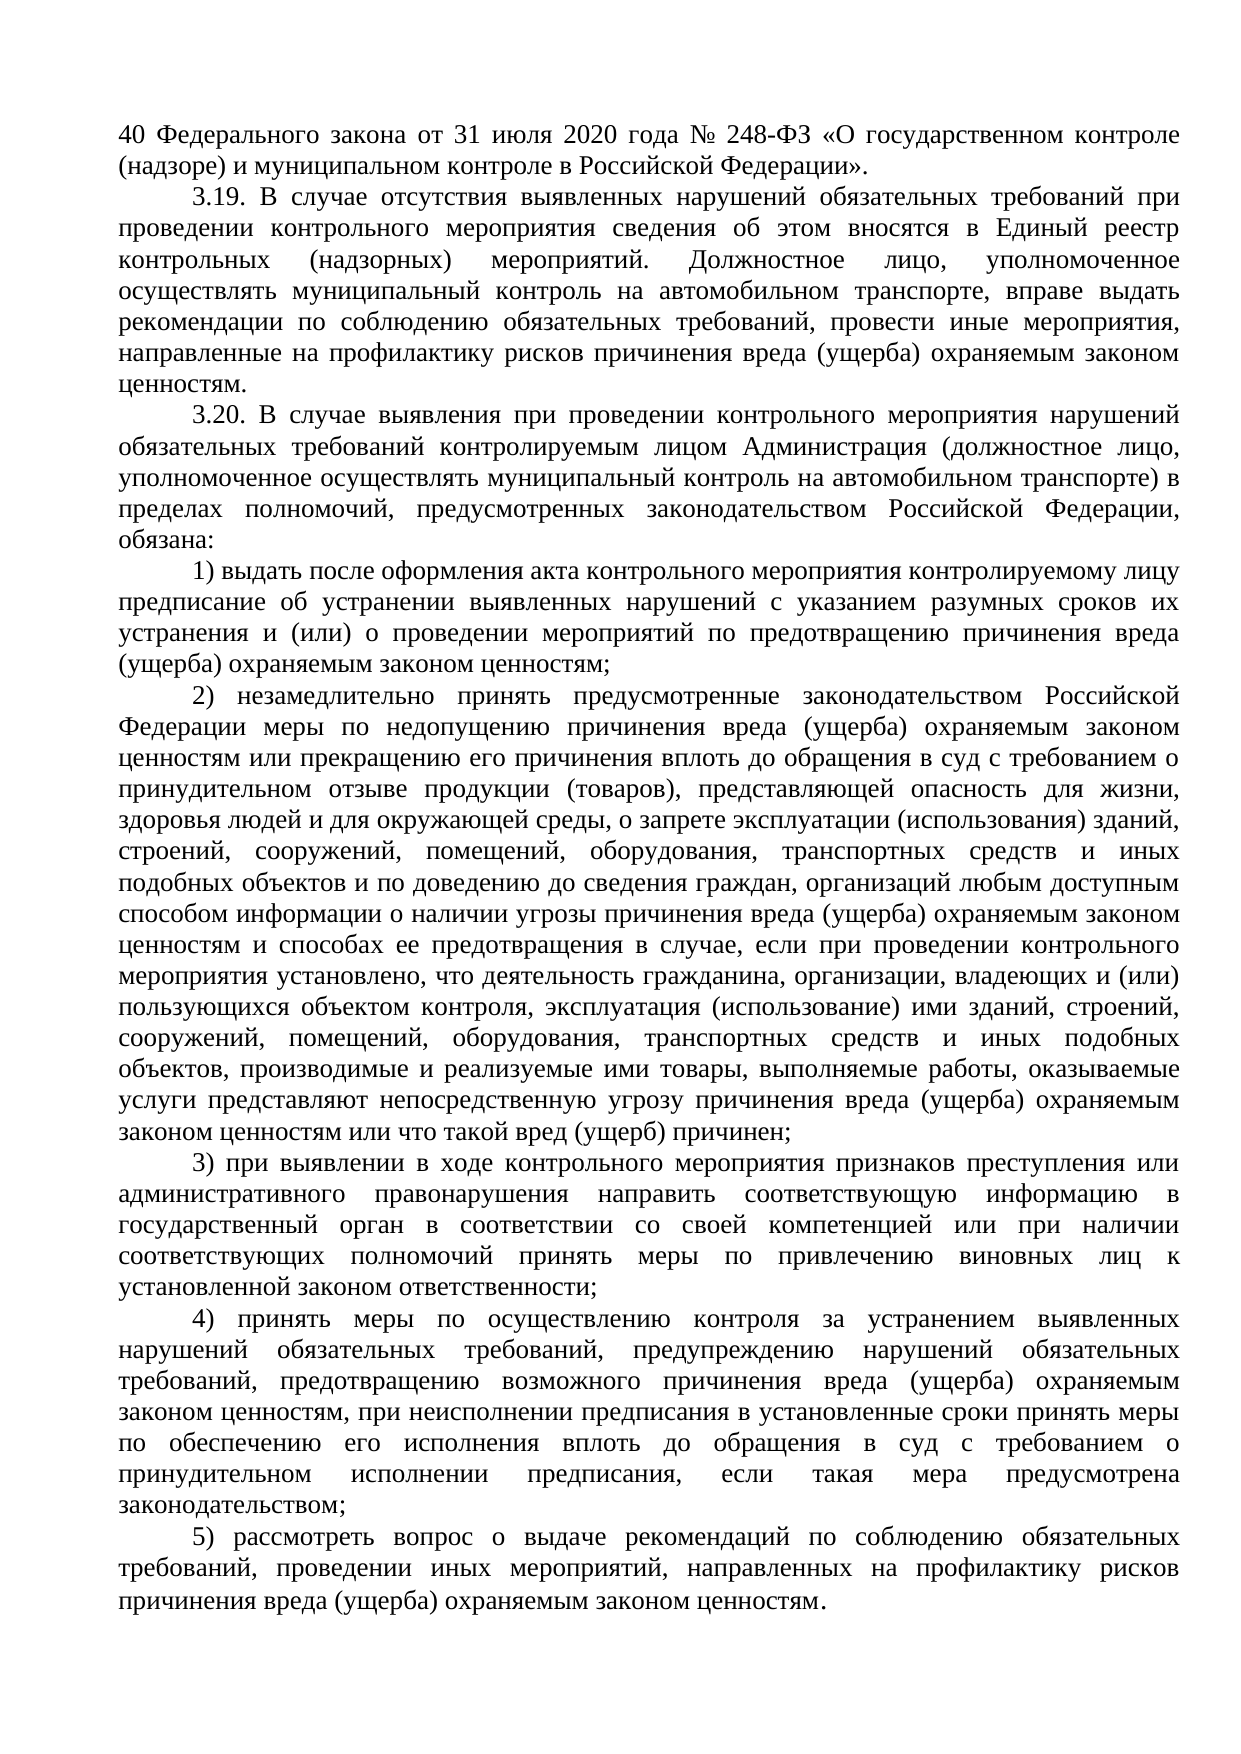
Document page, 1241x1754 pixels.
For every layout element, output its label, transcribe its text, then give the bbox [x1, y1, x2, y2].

text 4) принять меры по осуществлению контроля за устранением выявленных нарушений обязательных требований, предупреждению нарушений обязательных требований, предотвращению возможного причинения вреда (ущерба) охраняемым законом ценностям, при неисполнении предписания в установленные сроки принять меры по обеспечению его исполнения вплоть до обращения в суд с требованием о принудительном исполнении предписания, если такая мера предусмотрена законодательством; [118, 1488, 1181, 1520]
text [118, 118, 1181, 180]
text 3.19. В случае отсутствия выявленных нарушений обязательных требований при проведении контрольного мероприятия сведения об этом вносятся в Единый реестр контрольных (надзорных) мероприятий. Должностное лицо, уполномоченное осуществлять муниципальный контроль на автомобильном транспорте, вправе выдать рекомендации по соблюдению обязательных требований, провести иные мероприятия, направленные на профилактику рисков причинения вреда (ущерба) охраняемым законом ценностям. [118, 180, 1181, 398]
text 3) при выявлении в ходе контрольного мероприятия признаков преступления или административного правонарушения направить соответствующую информацию в государственный орган в соответствии со своей компетенцией или при наличии соответствующих полномочий принять меры по привлечению виновных лиц к установленной законом ответственности; [118, 1146, 1181, 1302]
text 2) незамедлительно принять предусмотренные законодательством Российской Федерации меры по недопущению причинения вреда (ущерба) охраняемым законом ценностям или прекращению его причинения вплоть до обращения в суд с требованием о принудительном отзыве продукции (товаров), представляющей опасность для жизни, здоровья людей и для окружающей среды, о запрете эксплуатации (использования) зданий, строений, сооружений, помещений, оборудования, транспортных средств и иных подобных объектов и по доведению до сведения граждан, организаций любым доступным способом информации о наличии угрозы причинения вреда (ущерба) охраняемым законом ценностям и способах ее предотвращения в случае, если при проведении контрольного мероприятия установлено, что деятельность гражданина, организации, владеющих и (или) пользующихся объектом контроля, эксплуатация (использование) ими зданий, строений, сооружений, помещений, оборудования, транспортных средств и иных подобных объектов, производимые и реализуемые ими товары, выполняемые работы, оказываемые услуги представляют непосредственную угрозу причинения вреда (ущерба) охраняемым законом ценностям или что такой вред (ущерб) причинен; [118, 679, 1181, 1146]
text 5) рассмотреть вопрос о выдаче рекомендаций по соблюдению обязательных требований, проведении иных мероприятий, направленных на профилактику рисков причинения вреда (ущерба) охраняемым законом ценностям. [118, 1520, 1181, 1616]
text 3.20. В случае выявления при проведении контрольного мероприятия нарушений обязательных требований контролируемым лицом Администрация (должностное лицо, уполномоченное осуществлять муниципальный контроль на автомобильном транспорте) в пределах полномочий, предусмотренных законодательством Российской Федерации, обязана: [118, 398, 1181, 554]
text 1) выдать после оформления акта контрольного мероприятия контролируемому лицу предписание об устранении выявленных нарушений с указанием разумных сроков их устранения и (или) о проведении мероприятий по предотвращению причинения вреда (ущерба) охраняемым законом ценностям; [118, 554, 1181, 679]
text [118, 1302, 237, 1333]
